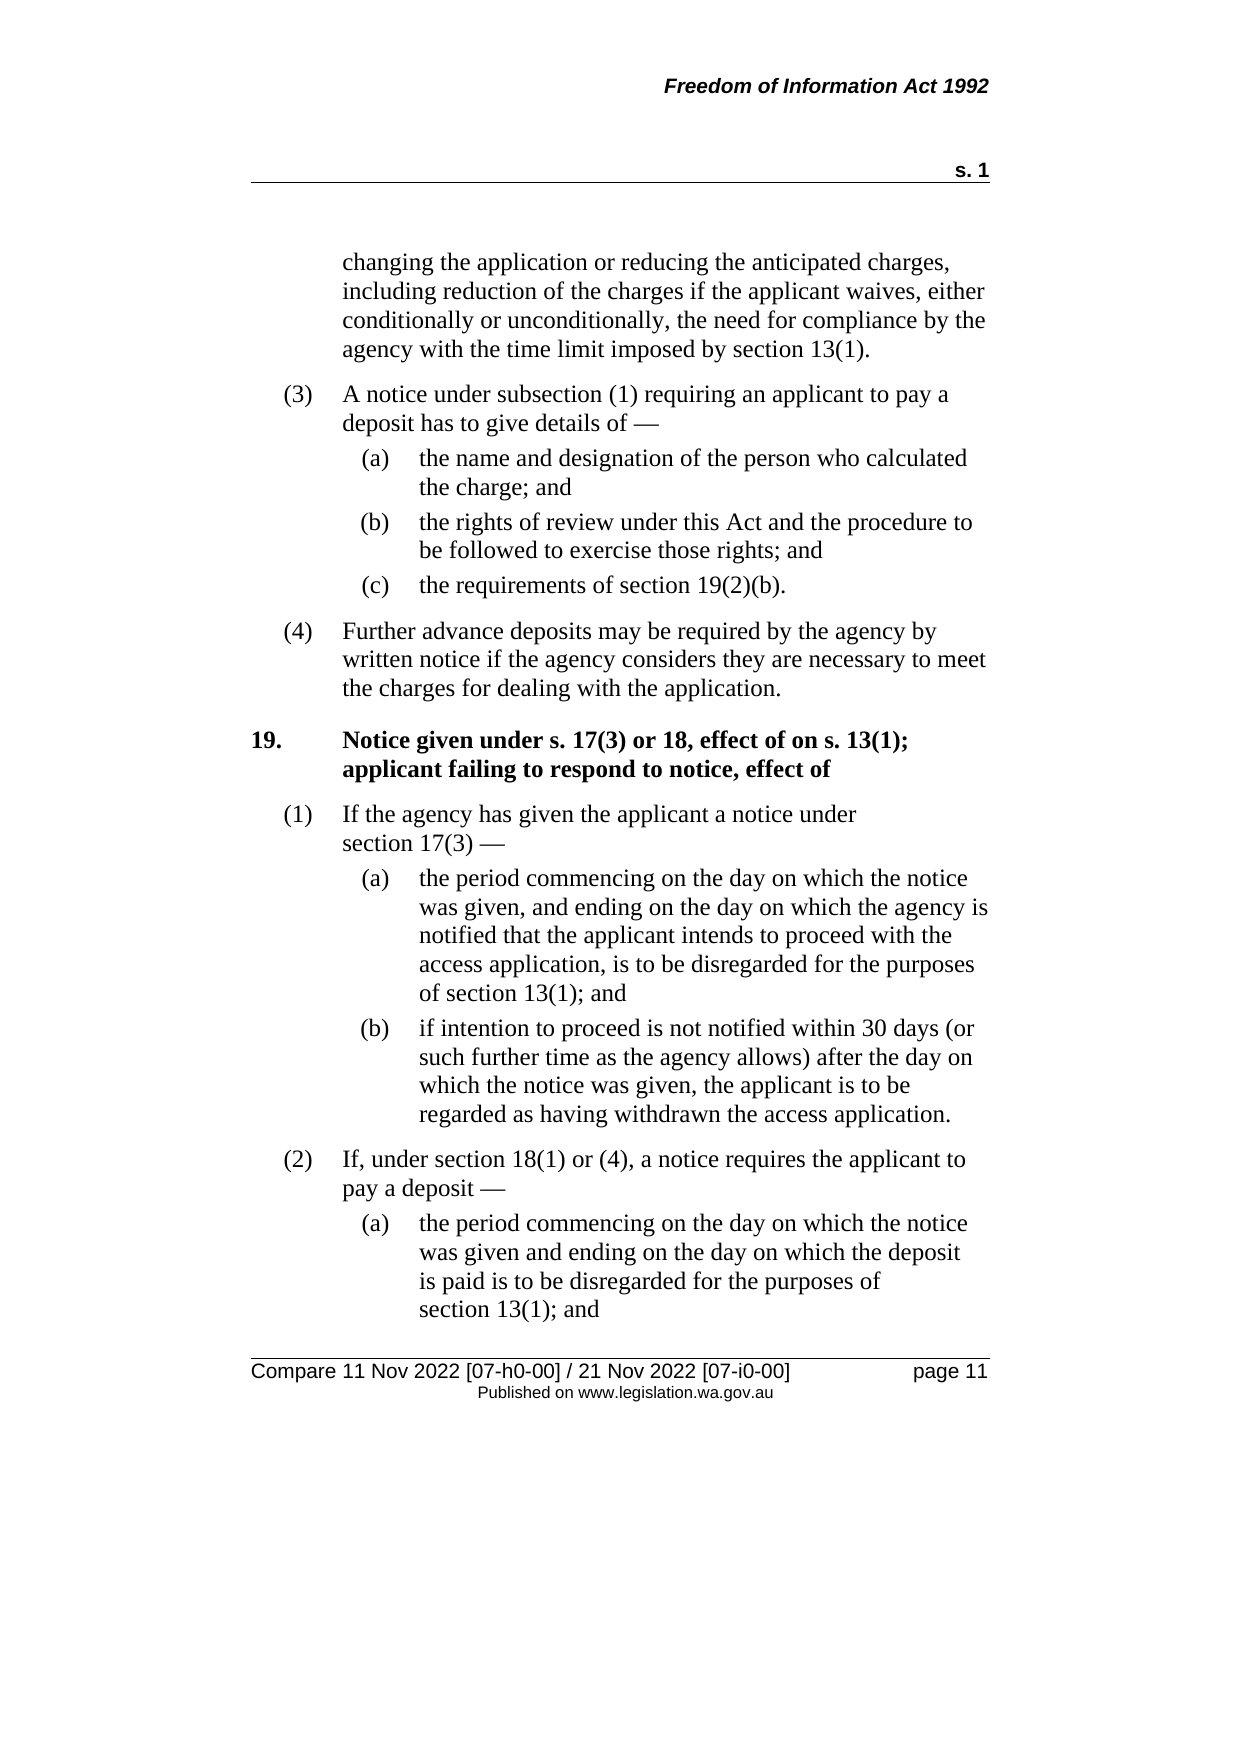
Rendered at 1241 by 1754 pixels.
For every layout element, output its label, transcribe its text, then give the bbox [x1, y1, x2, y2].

text (b) if intention to proceed is not notified within 30 days (or such further time as the agency allows) after the day on which the notice was given, the applicant is to be regarded as having withdrawn the access application. [251, 1013, 990, 1128]
text (a) the name and designation of the person who calculated the charge; and [251, 443, 990, 500]
text (4) Further advance deposits may be required by the agency by written notice if the agency considers they are necessary to meet the charges for dealing with the application. [251, 616, 990, 702]
text (2) If, under section 18(1) or (4), a notice requires the applicant to pay a deposit — [251, 1144, 990, 1202]
text (3) A notice under subsection (1) requiring an applicant to pay a deposit has to give details of — [251, 379, 990, 437]
subtitle 19. Notice given under s. 17(3) or 18, effect of on s. 13(1); applicant failing to respond to notice, effect of [251, 725, 990, 782]
text (1) If the agency has given the applicant a notice under section 17(3) — [251, 799, 990, 857]
text (a) the period commencing on the day on which the notice was given and ending on the day on which the deposit is paid is to be disregarded for the purposes of section 13(1); and [251, 1208, 990, 1323]
text (a) the period commencing on the day on which the notice was given, and ending on the day on which the agency is notified that the applicant intends to proceed with the access application, is to be disregarded for the purposes of section 13(1); and [251, 863, 990, 1007]
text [251, 247, 990, 362]
text (b) the rights of review under this Act and the procedure to be followed to exercise those rights; and [251, 507, 990, 564]
text (c) the requirements of section 19(2)(b). [251, 570, 990, 599]
